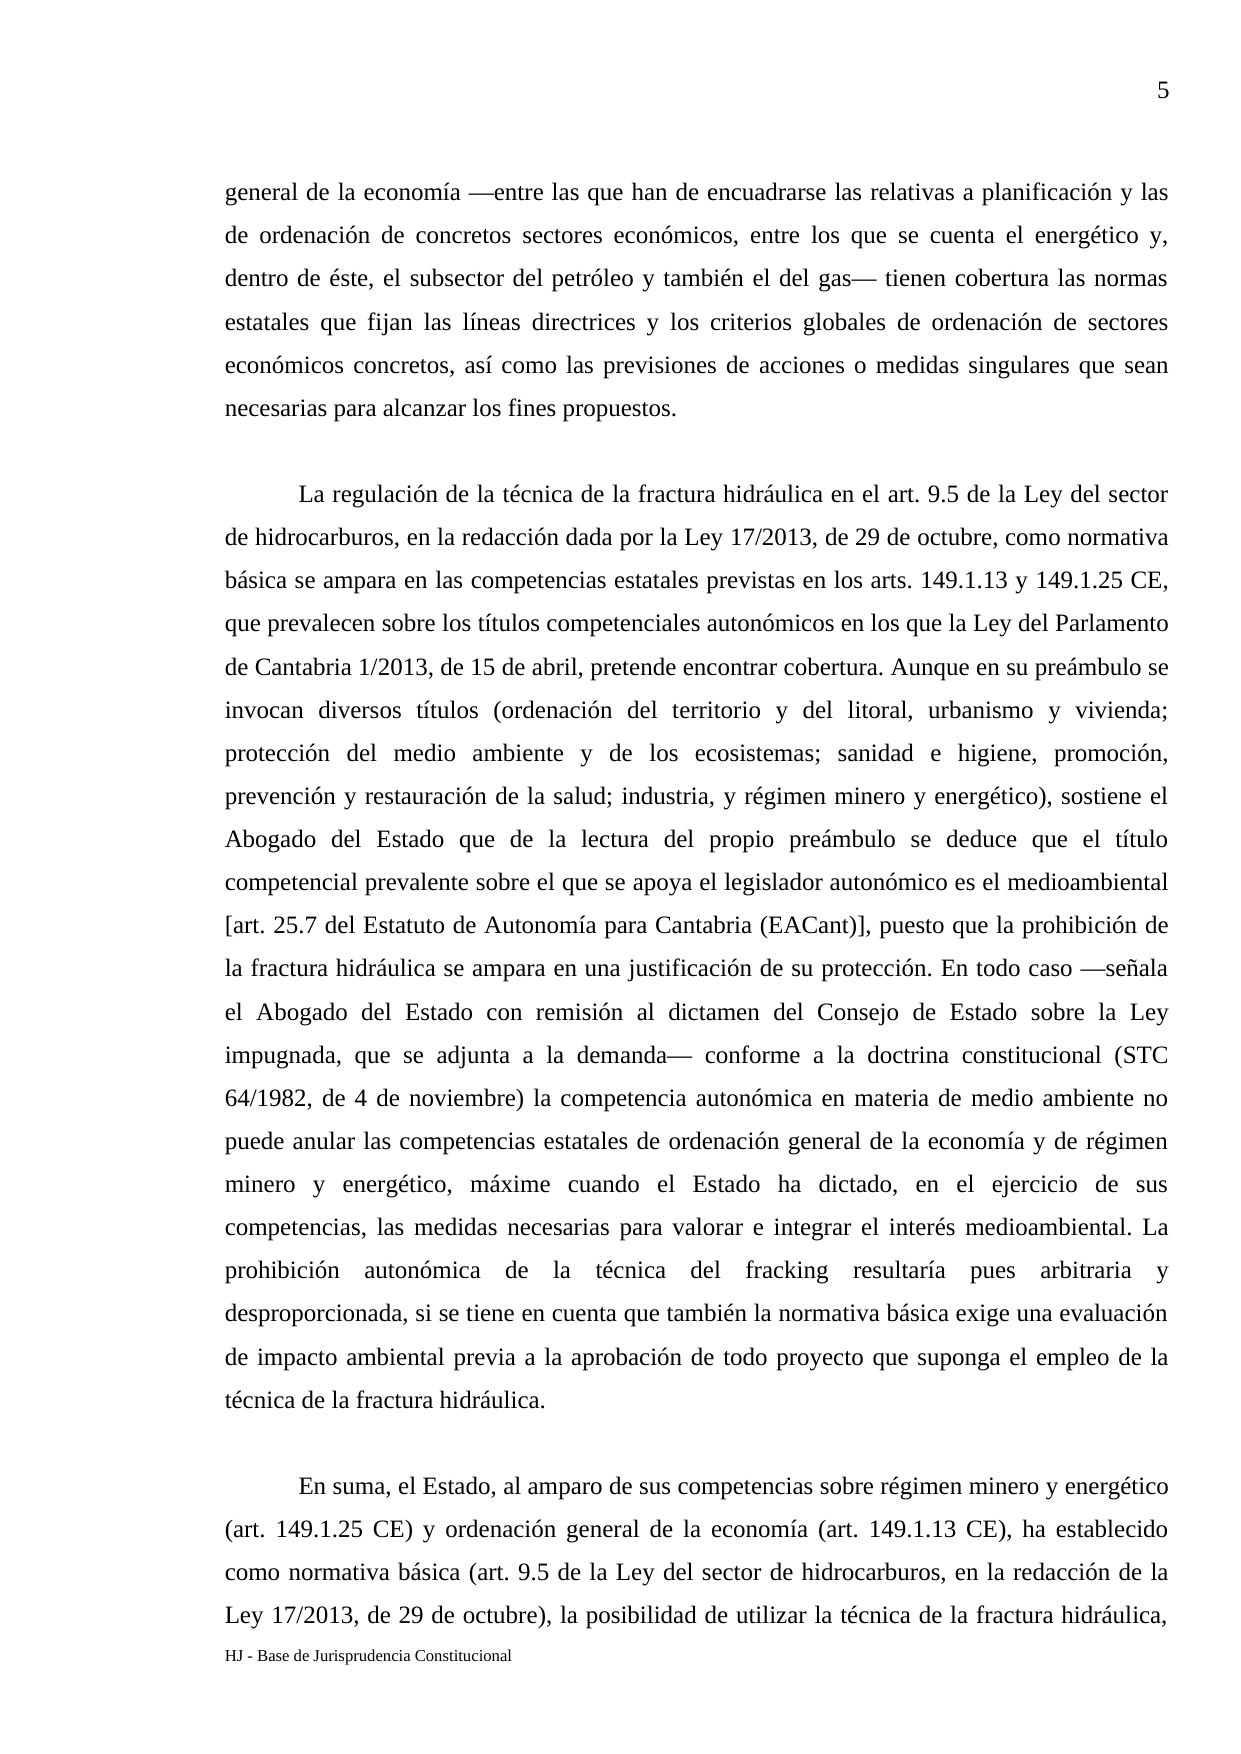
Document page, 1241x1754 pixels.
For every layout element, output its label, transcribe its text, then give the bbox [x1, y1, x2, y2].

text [224, 177, 1169, 422]
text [224, 1471, 1169, 1629]
text La regulación de la técnica de la fractura hidráulica en el art. 9.5 de la Ley del sector de hidrocarburos, en la redacción dada por la Ley 17/2013, de 29 de octubre, como normativa básica se ampara en las competencias estatales previstas en los arts. 149.1.13 y 149.1.25 CE, que prevalecen sobre los títulos competenciales autonómicos en los que la Ley del Parlamento de Cantabria 1/2013, de 15 de abril, pretende encontrar cobertura. Aunque en su preámbulo se invocan diversos títulos (ordenación del territorio y del litoral, urbanismo y vivienda; protección del medio ambiente y de los ecosistemas; sanidad e higiene, promoción, prevención y restauración de la salud; industria, y régimen minero y energético), sostiene el Abogado del Estado que de la lectura del propio preámbulo se deduce que el título competencial prevalente sobre el que se apoya el legislador autonómico es el medioambiental [art. 25.7 del Estatuto de Autonomía para Cantabria (EACant)], puesto que la prohibición de la fractura hidráulica se ampara en una justificación de su protección. En todo caso —señala el Abogado del Estado con remisión al dictamen del Consejo de Estado sobre la Ley impugnada, que se adjunta a la demanda— conforme a la doctrina constitucional (STC 64/1982, de 4 de noviembre) la competencia autonómica en materia de medio ambiente no puede anular las competencias estatales de ordenación general de la economía y de régimen minero y energético, máxime cuando el Estado ha dictado, en el ejercicio de sus competencias, las medidas necesarias para valorar e integrar el interés medioambiental. La prohibición autonómica de la técnica del fracking resultaría pues arbitraria y desproporcionada, si se tiene en cuenta que también la normativa básica exige una evaluación de impacto ambiental previa a la aprobación de todo proyecto que suponga el empleo de la técnica de la fractura hidráulica. [224, 479, 1169, 1413]
